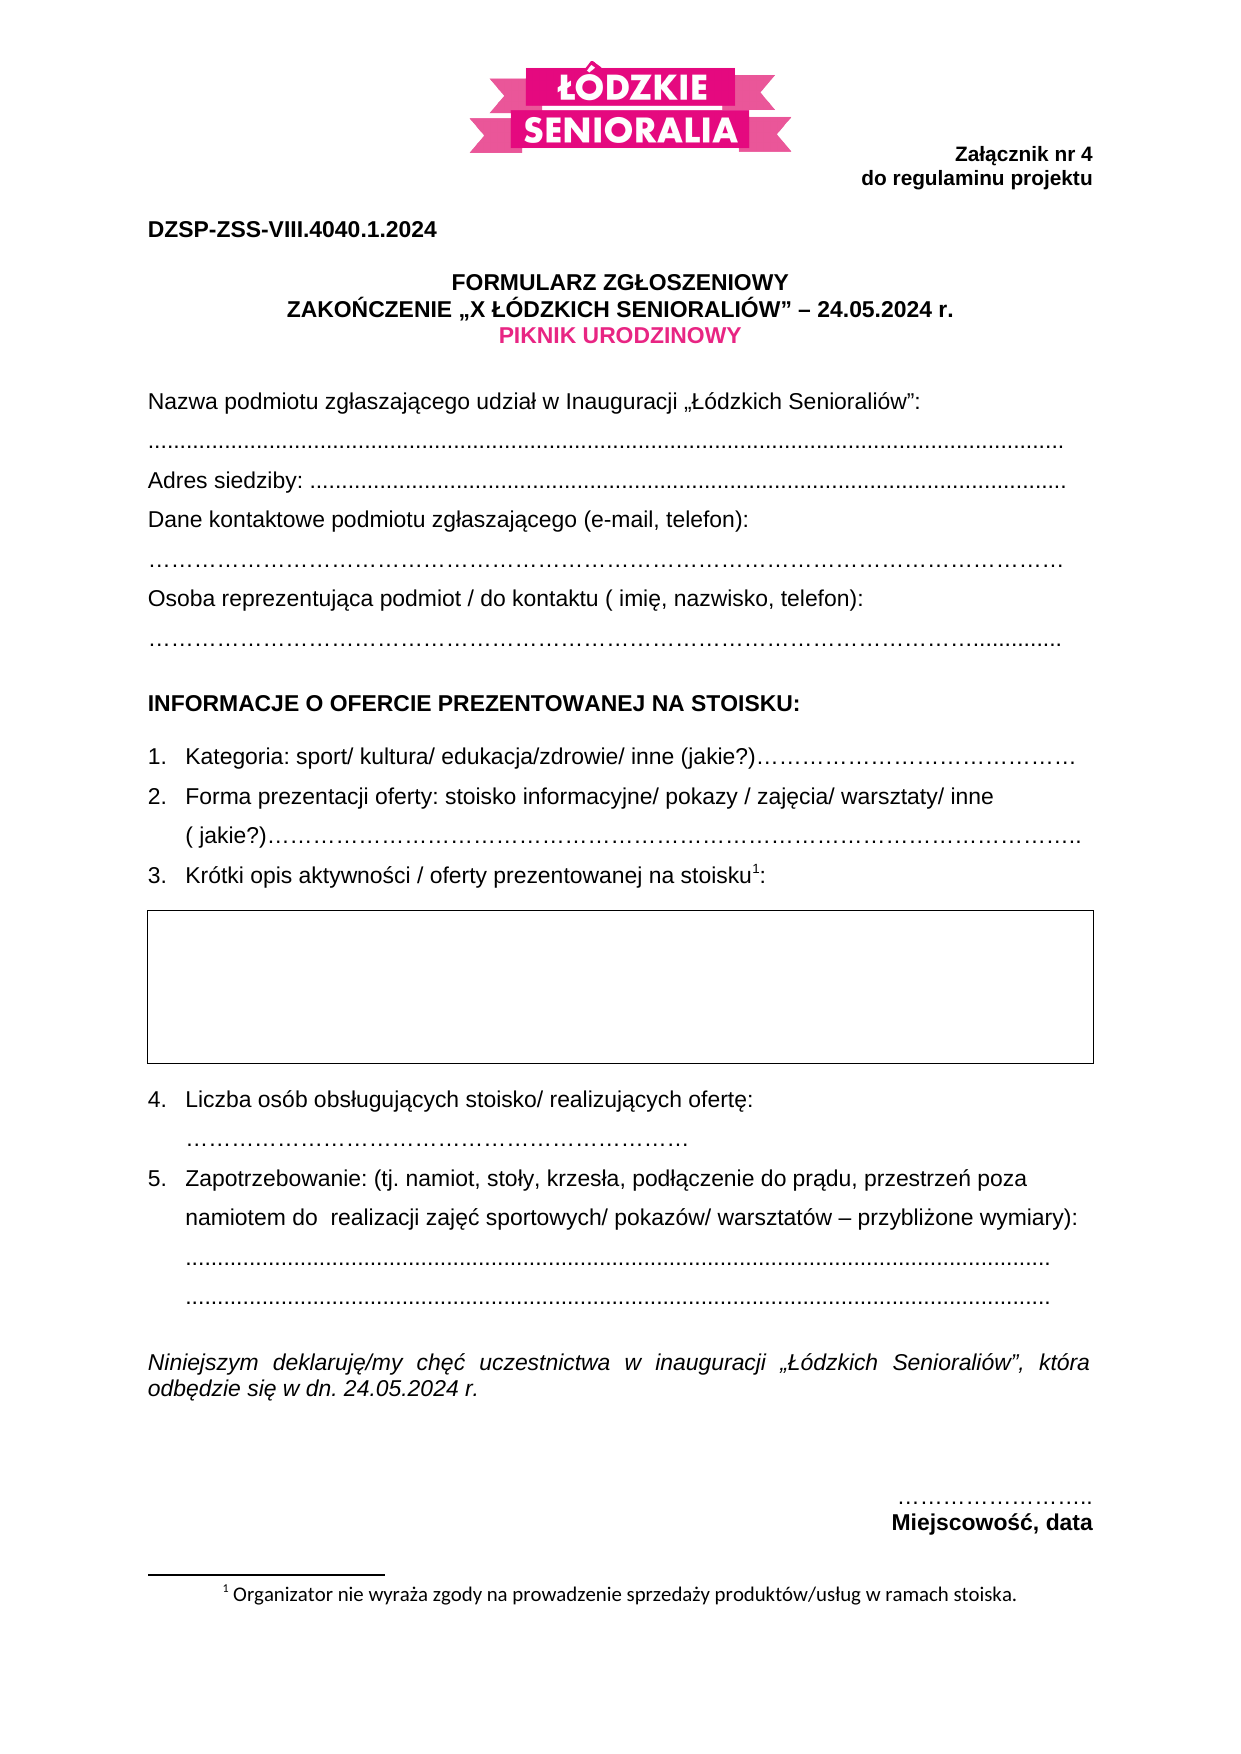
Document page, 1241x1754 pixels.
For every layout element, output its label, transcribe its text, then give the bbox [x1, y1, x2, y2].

text INFORMACJE O OFERCIE PREZENTOWANEJ NA STOISKU: [148, 690, 1093, 717]
list Liczba osób obsługujących stoisko/ realizujących ofertę: ………………………………………………………… [148, 1086, 1093, 1151]
text …………………….. [148, 1483, 1093, 1509]
text Miejscowość, data [148, 1509, 1093, 1536]
picture [469, 61, 792, 153]
text PIKNIK URODZINOWY [148, 322, 1093, 348]
text Załącznik nr 4 do regulaminu projektu [148, 142, 1093, 190]
list Krótki opis aktywności / oferty prezentowanej na stoisku: [148, 862, 1093, 888]
text FORMULARZ ZGŁOSZENIOWY [148, 269, 1093, 296]
text DZSP-ZSS-VIII.4040.1.2024 [148, 216, 1093, 243]
text ................................................................................................................................................ Adres siedziby: ....................................................................................................................... [148, 427, 1093, 493]
text ........................................................................................................................................ [185, 1283, 1093, 1309]
text ZAKOŃCZENIE „X ŁÓDZKICH SENIORALIÓW” – 24.05.2024 r. [148, 296, 1093, 322]
text Niniejszym deklaruję/my chęć uczestnictwa w inauguracji „Łódzkich Senioraliów”, która odbędzie się w dn. 24.05.2024 r. [148, 1349, 1093, 1401]
list Kategoria: sport/ kultura/ edukacja/zdrowie/ inne (jakie?)…………………………………… [148, 743, 1093, 769]
text Nazwa podmiotu zgłaszającego udział w Inauguracji „Łódzkich Senioraliów”: [148, 388, 1093, 414]
list Forma prezentacji oferty: stoisko informacyjne/ pokazy / zajęcia/ warsztaty/ inne ( jakie?)…………………………………………………………………………………………….. [148, 783, 1093, 848]
text Dane kontaktowe podmiotu zgłaszającego (e-mail, telefon): ………………………………………………………………………………………………………… [148, 506, 1093, 572]
text Osoba reprezentująca podmiot / do kontaktu ( imię, nazwisko, telefon): ……………………………………………………………………………………………….............. [148, 585, 1093, 651]
list Zapotrzebowanie: (tj. namiot, stoły, krzesła, podłączenie do prądu, przestrzeń poza namiotem do realizacji zajęć sportowych/ pokazów/ warsztatów – przybliżone wymiary): ........................................................................................................................................ [148, 1164, 1093, 1270]
